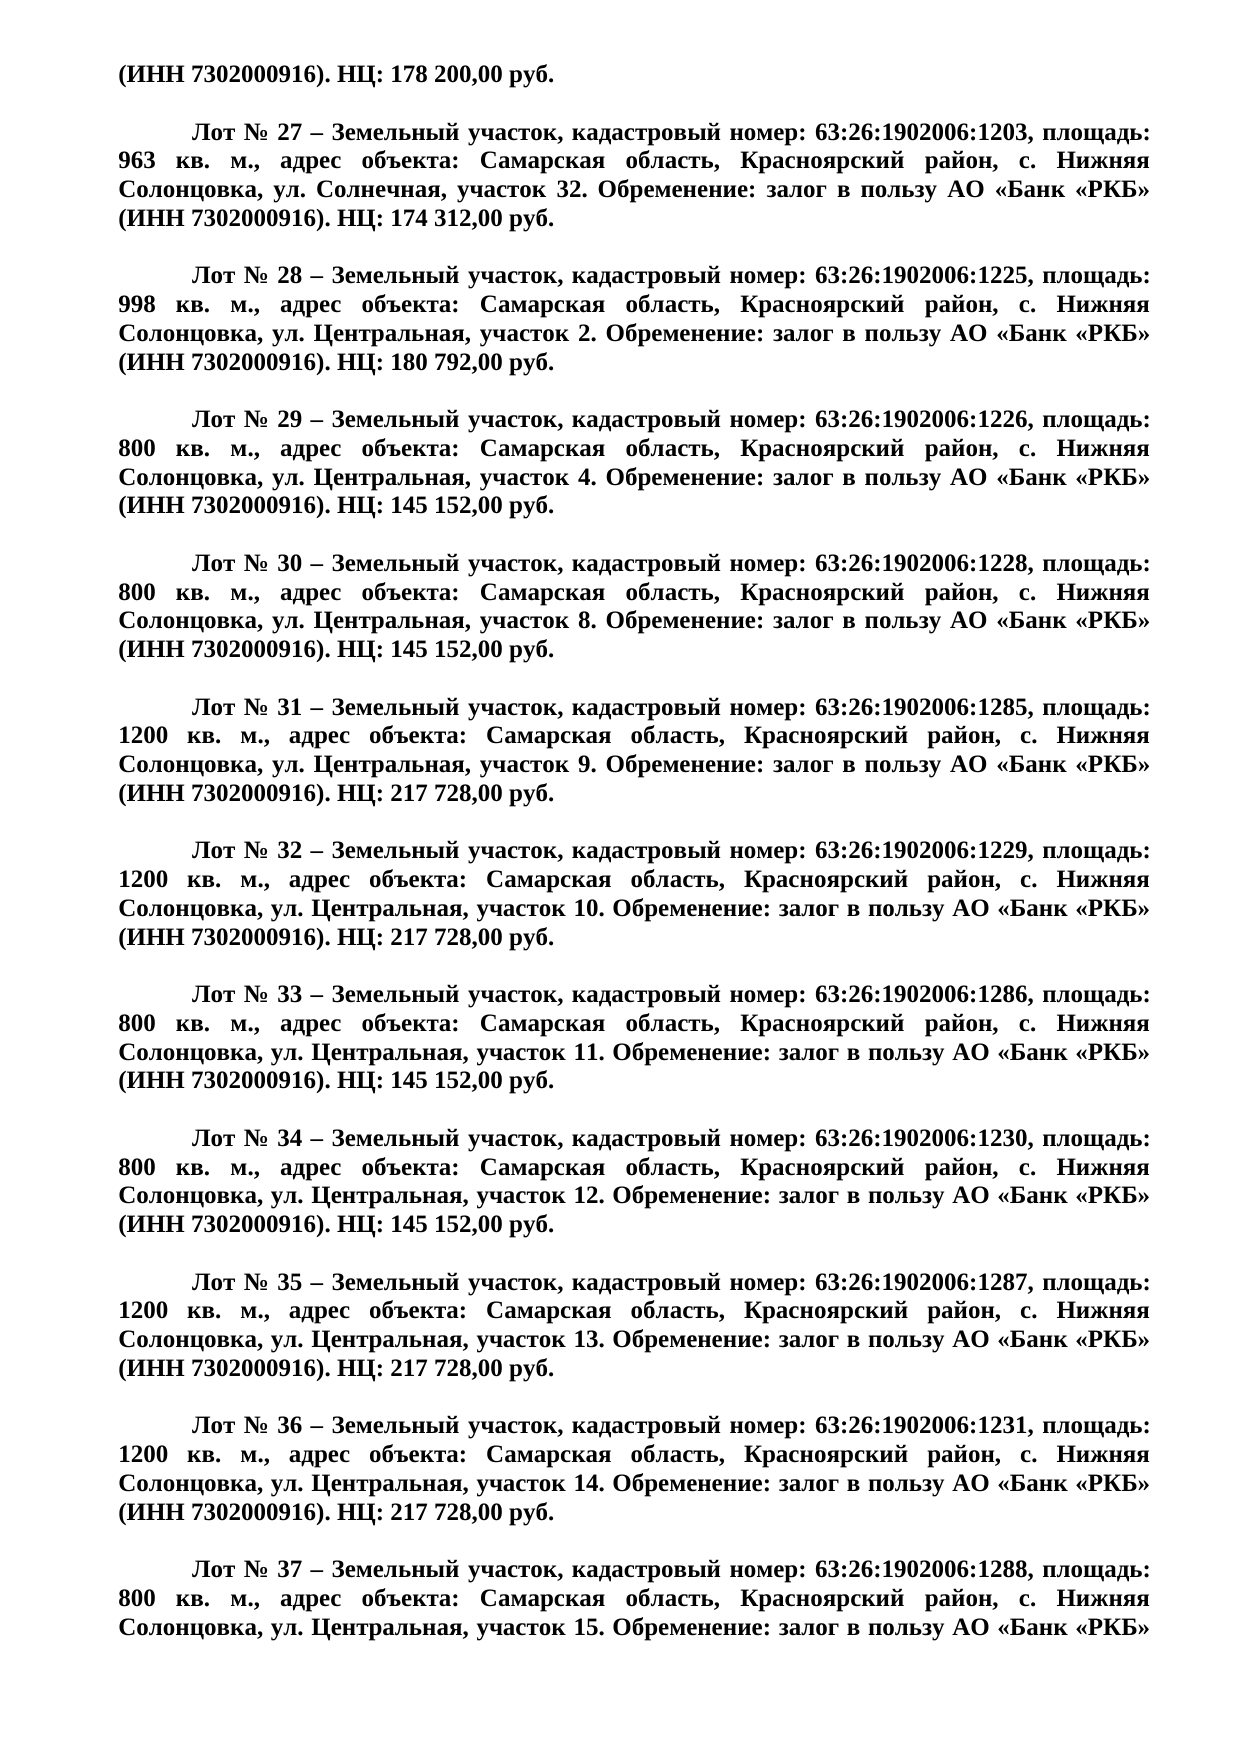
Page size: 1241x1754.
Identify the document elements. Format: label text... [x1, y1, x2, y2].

text Лот № 28 – Земельный участок, кадастровый номер: 63:26:1902006:1225, площадь: 998 кв. м., адрес объекта: Самарская область, Красноярский район, с. Нижняя Солонцовка, ул. Центральная, участок 2. Обременение: залог в пользу АО «Банк «РКБ» (ИНН 7302000916). НЦ: 180 792,00 руб. [118, 260, 1152, 375]
text Лот № 27 – Земельный участок, кадастровый номер: 63:26:1902006:1203, площадь: 963 кв. м., адрес объекта: Самарская область, Красноярский район, с. Нижняя Солонцовка, ул. Солнечная, участок 32. Обременение: залог в пользу АО «Банк «РКБ» (ИНН 7302000916). НЦ: 174 312,00 руб. [118, 117, 1152, 232]
text Лот № 35 – Земельный участок, кадастровый номер: 63:26:1902006:1287, площадь: 1200 кв. м., адрес объекта: Самарская область, Красноярский район, с. Нижняя Солонцовка, ул. Центральная, участок 13. Обременение: залог в пользу АО «Банк «РКБ» (ИНН 7302000916). НЦ: 217 728,00 руб. [118, 1267, 1152, 1382]
text Лот № 31 – Земельный участок, кадастровый номер: 63:26:1902006:1285, площадь: 1200 кв. м., адрес объекта: Самарская область, Красноярский район, с. Нижняя Солонцовка, ул. Центральная, участок 9. Обременение: залог в пользу АО «Банк «РКБ» (ИНН 7302000916). НЦ: 217 728,00 руб. [118, 692, 1152, 807]
text Лот № 34 – Земельный участок, кадастровый номер: 63:26:1902006:1230, площадь: 800 кв. м., адрес объекта: Самарская область, Красноярский район, с. Нижняя Солонцовка, ул. Центральная, участок 12. Обременение: залог в пользу АО «Банк «РКБ» (ИНН 7302000916). НЦ: 145 152,00 руб. [118, 1123, 1152, 1238]
text Лот № 32 – Земельный участок, кадастровый номер: 63:26:1902006:1229, площадь: 1200 кв. м., адрес объекта: Самарская область, Красноярский район, с. Нижняя Солонцовка, ул. Центральная, участок 10. Обременение: залог в пользу АО «Банк «РКБ» (ИНН 7302000916). НЦ: 217 728,00 руб. [118, 835, 1152, 950]
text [118, 1554, 1152, 1640]
text Лот № 33 – Земельный участок, кадастровый номер: 63:26:1902006:1286, площадь: 800 кв. м., адрес объекта: Самарская область, Красноярский район, с. Нижняя Солонцовка, ул. Центральная, участок 11. Обременение: залог в пользу АО «Банк «РКБ» (ИНН 7302000916). НЦ: 145 152,00 руб. [118, 979, 1152, 1094]
text Лот № 29 – Земельный участок, кадастровый номер: 63:26:1902006:1226, площадь: 800 кв. м., адрес объекта: Самарская область, Красноярский район, с. Нижняя Солонцовка, ул. Центральная, участок 4. Обременение: залог в пользу АО «Банк «РКБ» (ИНН 7302000916). НЦ: 145 152,00 руб. [118, 404, 1152, 519]
text Лот № 36 – Земельный участок, кадастровый номер: 63:26:1902006:1231, площадь: 1200 кв. м., адрес объекта: Самарская область, Красноярский район, с. Нижняя Солонцовка, ул. Центральная, участок 14. Обременение: залог в пользу АО «Банк «РКБ» (ИНН 7302000916). НЦ: 217 728,00 руб. [118, 1410, 1152, 1525]
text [118, 59, 1152, 88]
text Лот № 30 – Земельный участок, кадастровый номер: 63:26:1902006:1228, площадь: 800 кв. м., адрес объекта: Самарская область, Красноярский район, с. Нижняя Солонцовка, ул. Центральная, участок 8. Обременение: залог в пользу АО «Банк «РКБ» (ИНН 7302000916). НЦ: 145 152,00 руб. [118, 548, 1152, 663]
